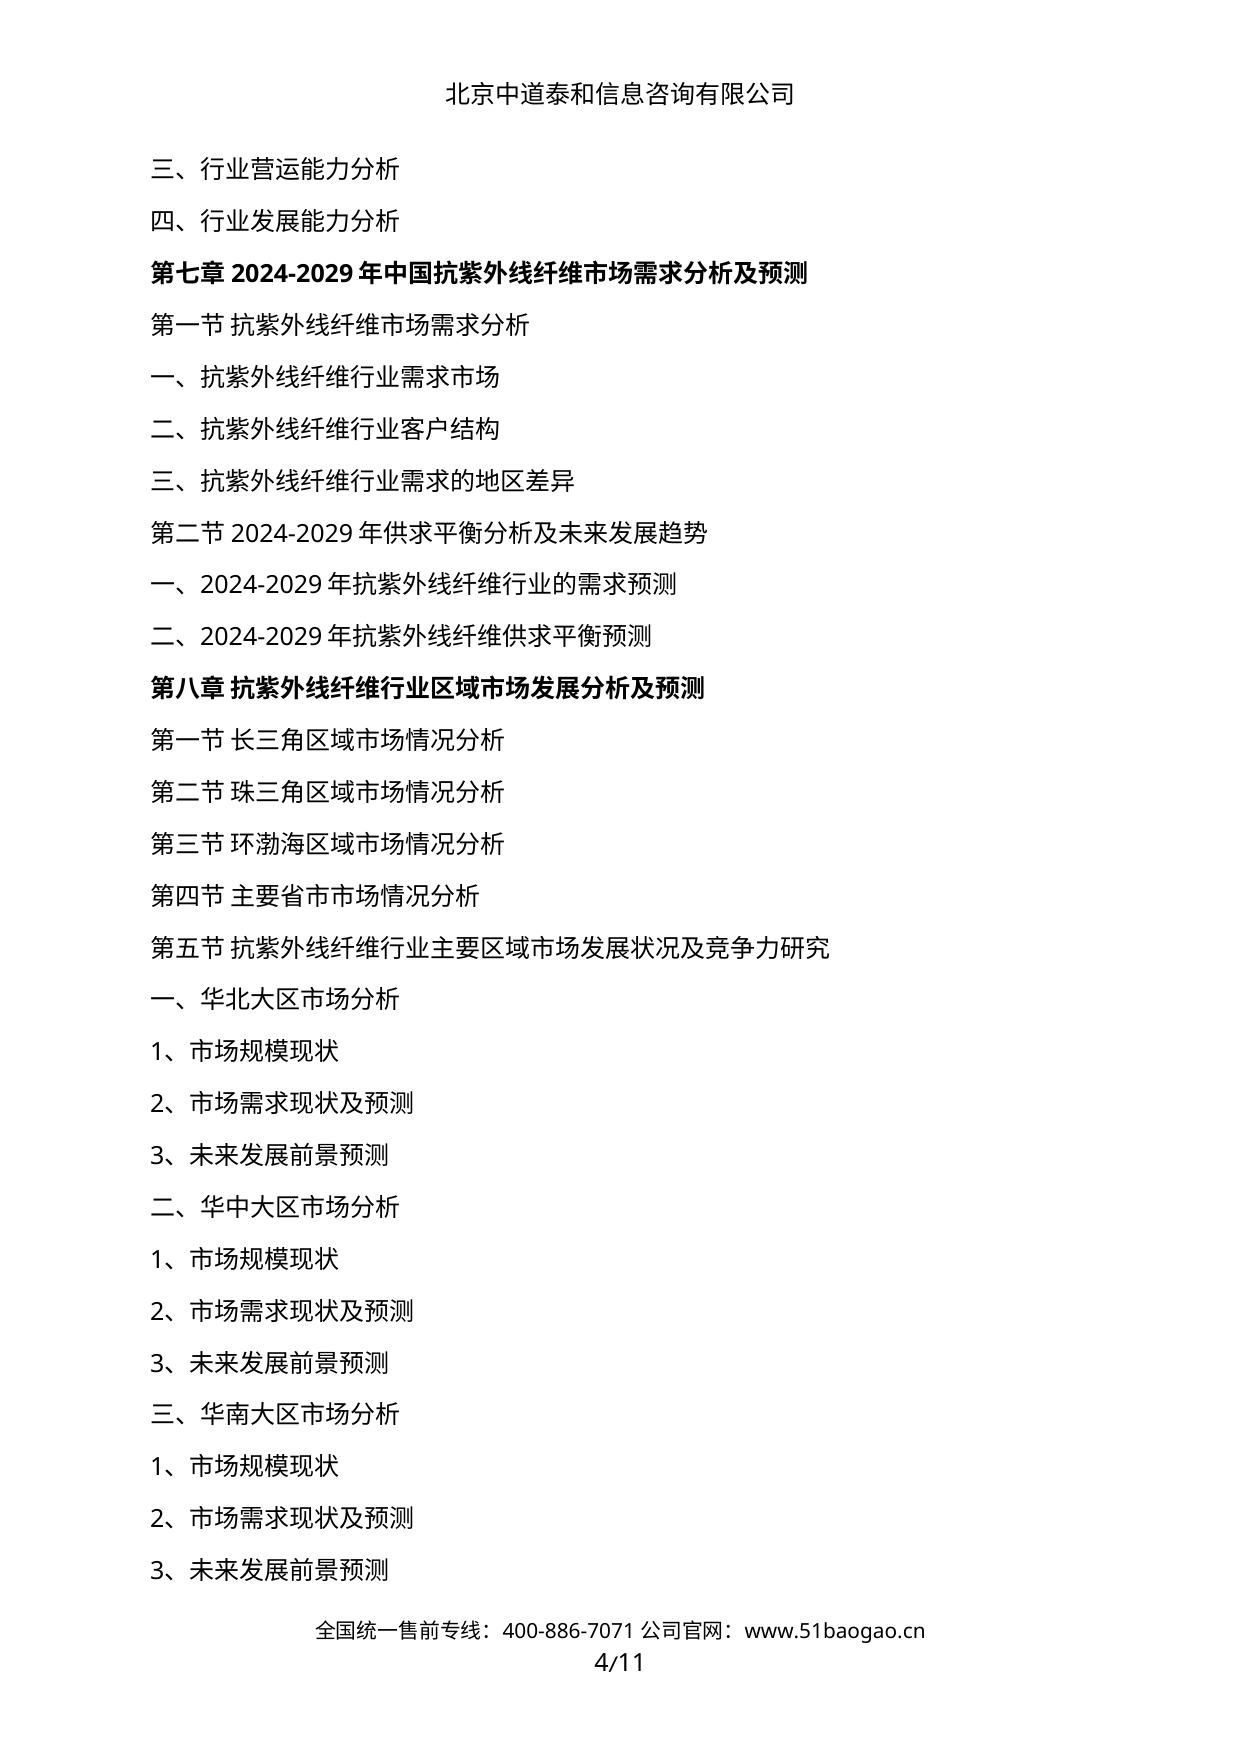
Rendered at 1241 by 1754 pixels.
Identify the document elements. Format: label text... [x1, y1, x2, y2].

text 三、华南大区市场分析 [150, 1395, 1090, 1431]
text 二、2024-2029年抗紫外线纤维供求平衡预测 [150, 617, 1090, 653]
text 第二节 珠三角区域市场情况分析 [150, 772, 1090, 809]
text 二、华中大区市场分析 [150, 1187, 1090, 1224]
text 第三节 环渤海区域市场情况分析 [150, 824, 1090, 861]
text 四、行业发展能力分析 [150, 202, 1090, 238]
text 一、抗紫外线纤维行业需求市场 [150, 357, 1090, 394]
text 2、市场需求现状及预测 [150, 1499, 1090, 1535]
text 1、市场规模现状 [150, 1239, 1090, 1276]
text 2、市场需求现状及预测 [150, 1084, 1090, 1120]
text 1、市场规模现状 [150, 1447, 1090, 1483]
text 第一节 抗紫外线纤维市场需求分析 [150, 306, 1090, 342]
text 2、市场需求现状及预测 [150, 1291, 1090, 1327]
text 第四节 主要省市市场情况分析 [150, 876, 1090, 912]
text 第一节 长三角区域市场情况分析 [150, 721, 1090, 757]
text 二、抗紫外线纤维行业客户结构 [150, 409, 1090, 446]
text 三、抗紫外线纤维行业需求的地区差异 [150, 461, 1090, 497]
text 第八章 抗紫外线纤维行业区域市场发展分析及预测 [150, 669, 1090, 705]
text 3、未来发展前景预测 [150, 1343, 1090, 1379]
text 第五节 抗紫外线纤维行业主要区域市场发展状况及竞争力研究 [150, 928, 1090, 964]
text 3、未来发展前景预测 [150, 1136, 1090, 1172]
text 第二节 2024-2029年供求平衡分析及未来发展趋势 [150, 513, 1090, 549]
text 一、2024-2029年抗紫外线纤维行业的需求预测 [150, 565, 1090, 601]
text 3、未来发展前景预测 [150, 1551, 1090, 1587]
text 1、市场规模现状 [150, 1032, 1090, 1068]
text 第七章 2024-2029年中国抗紫外线纤维市场需求分析及预测 [150, 254, 1090, 290]
text 一、华北大区市场分析 [150, 980, 1090, 1016]
text 三、行业营运能力分析 [150, 150, 1090, 186]
